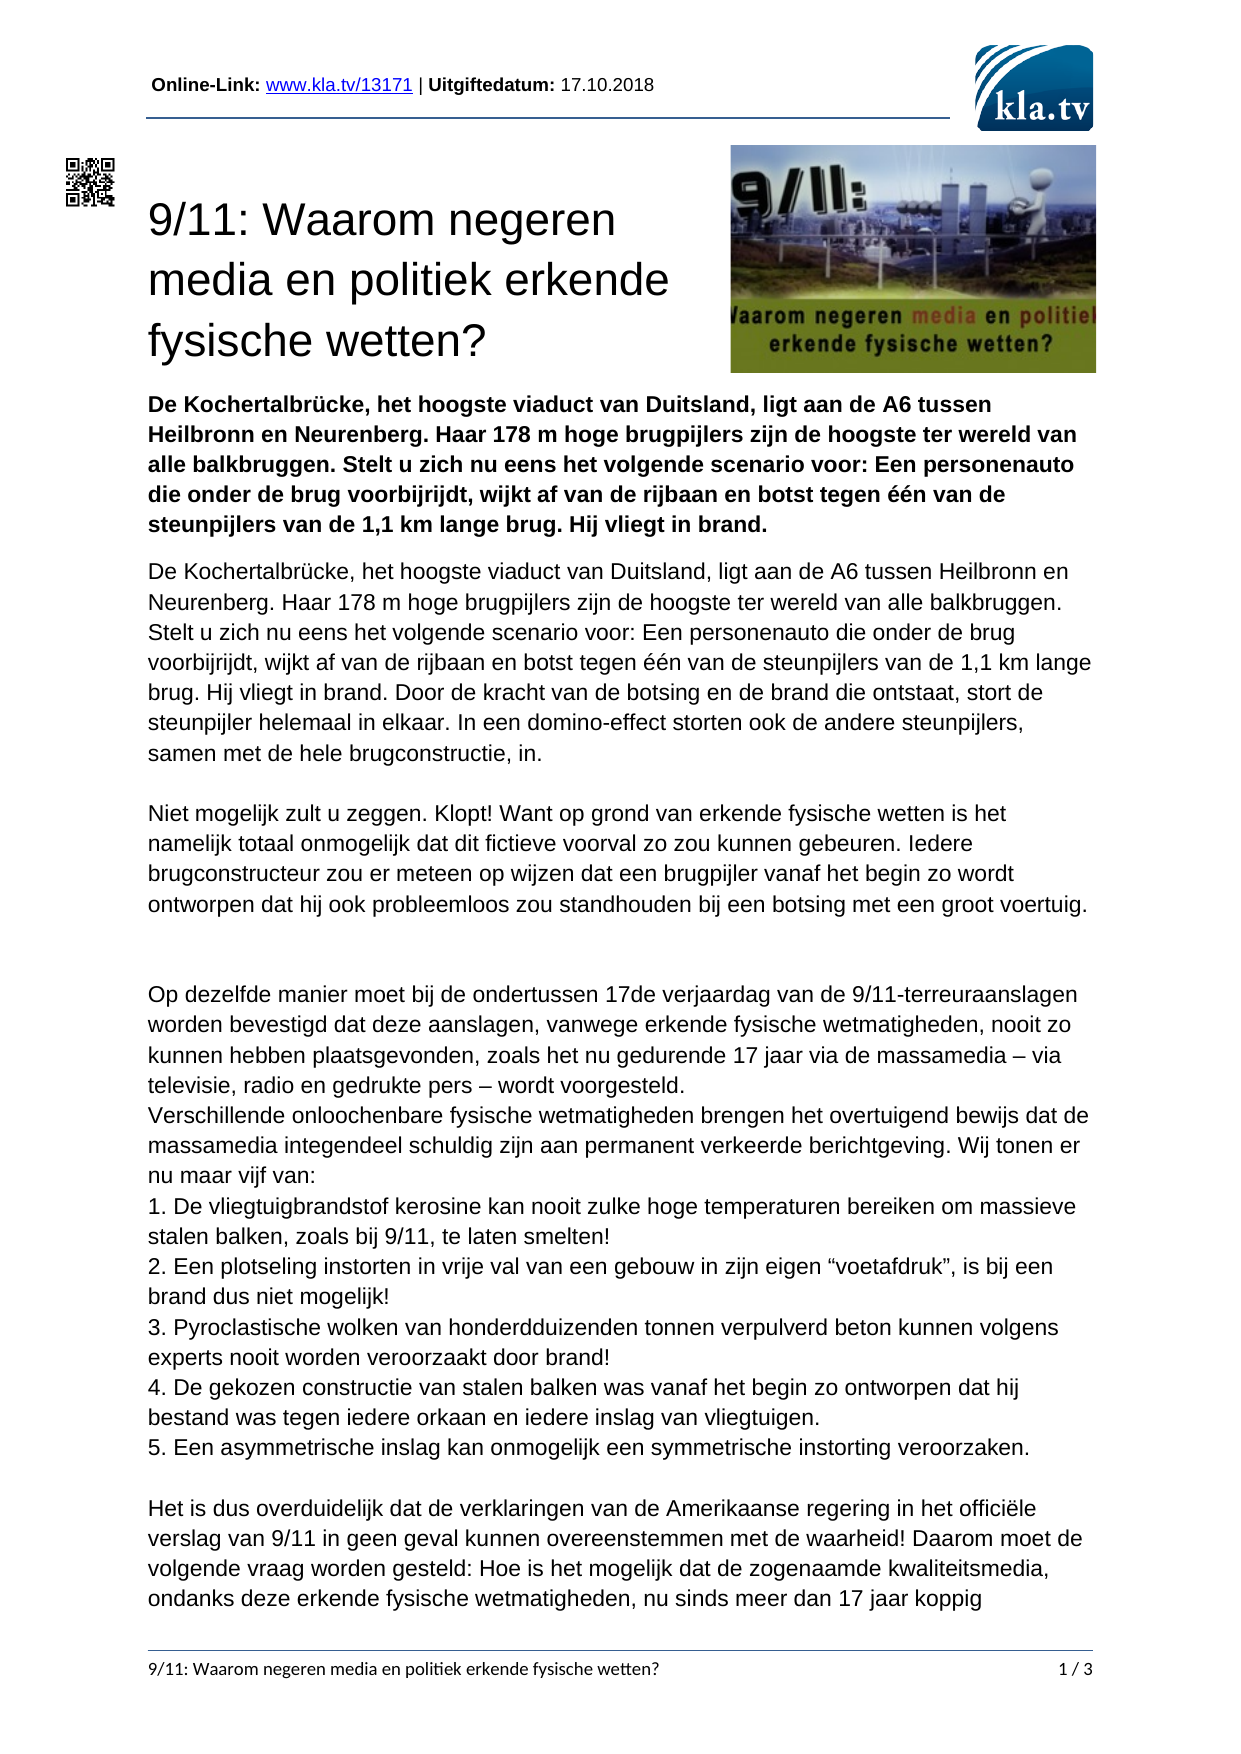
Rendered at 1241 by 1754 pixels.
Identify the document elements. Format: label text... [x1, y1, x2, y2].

text 9/11: Waarom negeren media en politiek erkende fysische wetten? [148, 192, 1093, 366]
text De Kochertalbrücke, het hoogste viaduct van Duitsland, ligt aan de A6 tussen Heilbronn en Neurenberg. Haar 178 m hoge brugpijlers zijn de hoogste ter wereld van alle balkbruggen. Stelt u zich nu eens het volgende scenario voor: Een personenauto die onder de brug voorbijrijdt, wijkt af van de rijbaan en botst tegen één van de steunpijlers van de 1,1 km lange brug. Hij vliegt in brand. [148, 391, 1093, 538]
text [148, 558, 1093, 1612]
